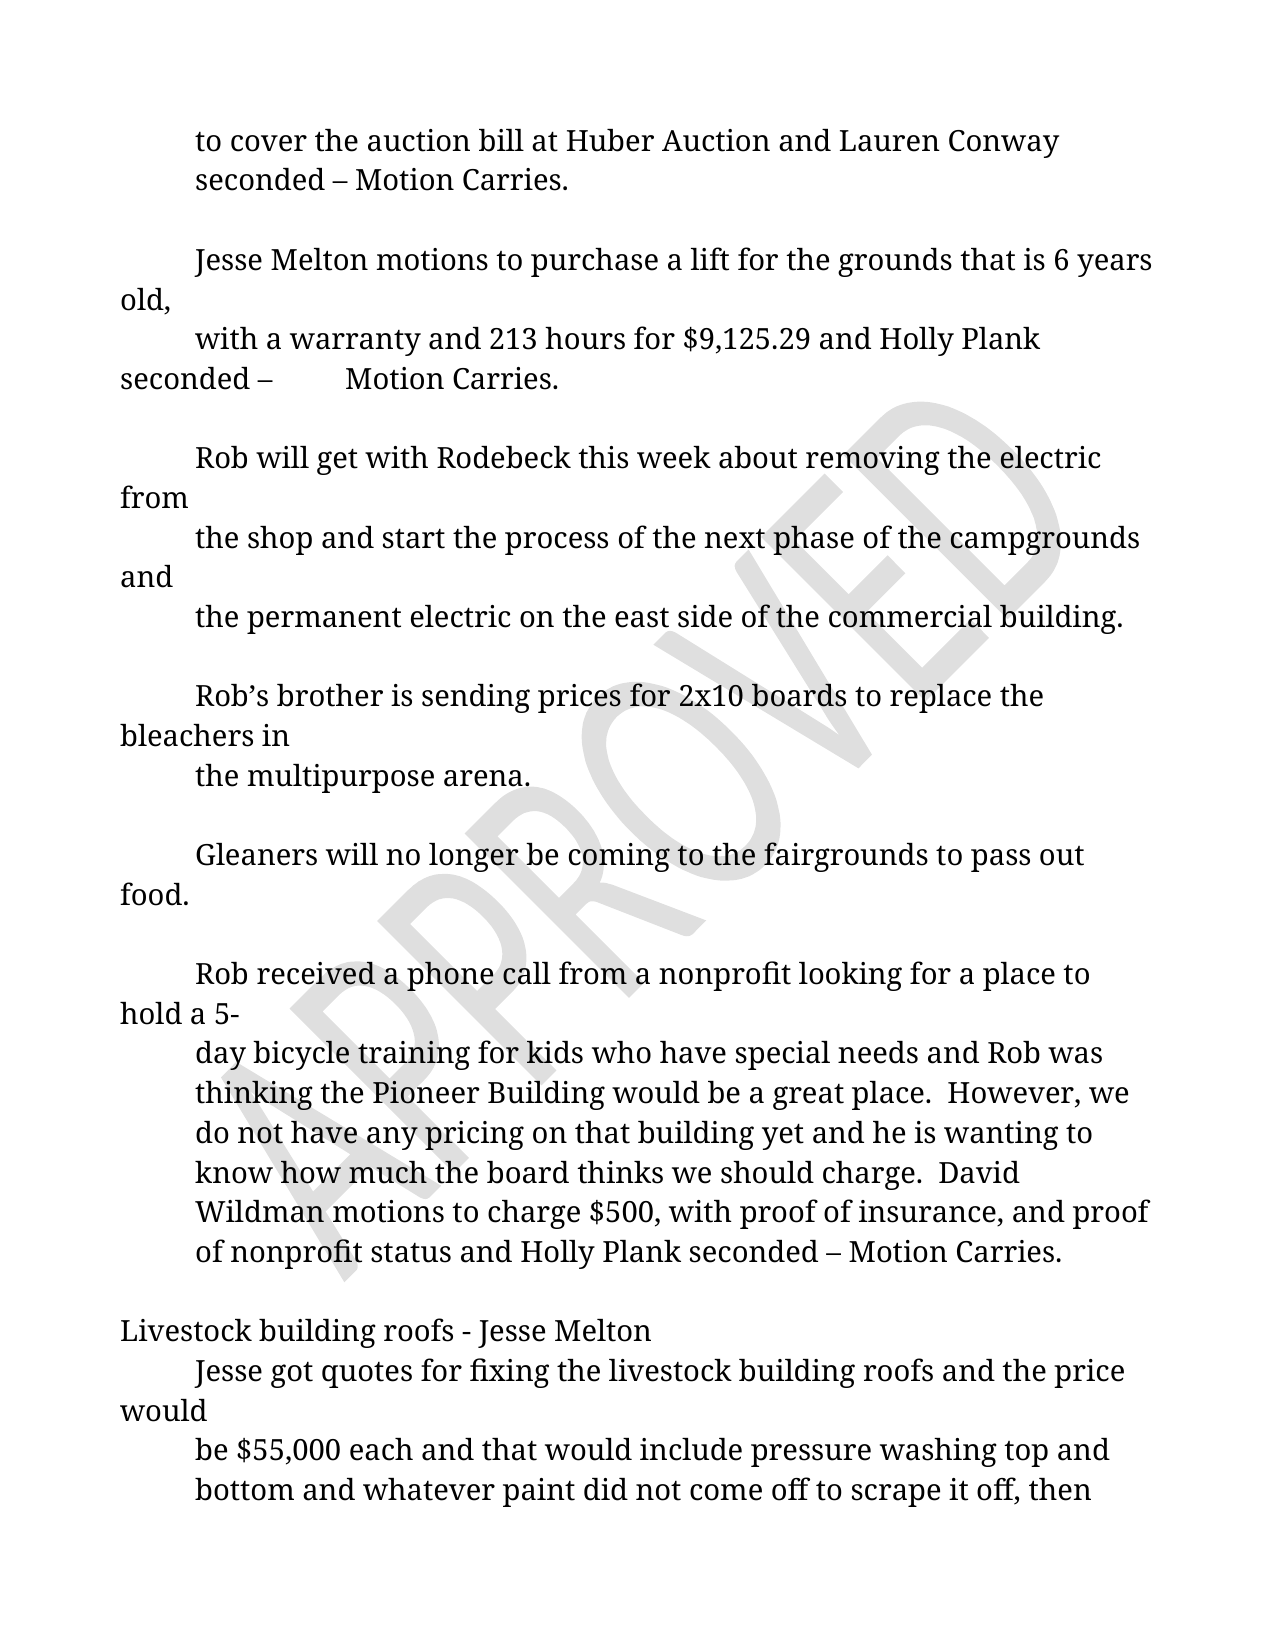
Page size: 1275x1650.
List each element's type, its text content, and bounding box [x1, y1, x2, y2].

text Rob’s brother is sending prices for 2x10 boards to replace the bleachers in [120, 676, 1155, 755]
text Gleaners will no longer be coming to the fairgrounds to pass out food. [120, 834, 1155, 914]
text Livestock building roofs - Jesse Melton [120, 1311, 1155, 1350]
text the permanent electric on the east side of the commercial building. [120, 596, 1155, 636]
text Rob will get with Rodebeck this week about removing the electric from [120, 437, 1155, 517]
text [195, 1430, 1155, 1509]
text Rob received a phone call from a nonprofit looking for a place to hold a 5- [120, 953, 1155, 1033]
text the multipurpose arena. [120, 755, 1155, 795]
text Jesse Melton motions to purchase a lift for the grounds that is 6 years old, [120, 239, 1155, 318]
text day bicycle training for kids who have special needs and Rob was thinking the Pioneer Building would be a great place. However, we do not have any pricing on that building yet and he is wanting to know how much the board thinks we should charge. David Wildman motions to charge $500, with proof of insurance, and proof of nonprofit status and Holly Plank seconded – Motion Carries. [195, 1033, 1155, 1271]
text Jesse got quotes for fixing the livestock building roofs and the price would [120, 1350, 1155, 1430]
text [195, 120, 1155, 199]
text with a warranty and 213 hours for $9,125.29 and Holly Plank seconded – Motion Carries. [120, 318, 1155, 398]
text the shop and start the process of the next phase of the campgrounds and [120, 517, 1155, 596]
